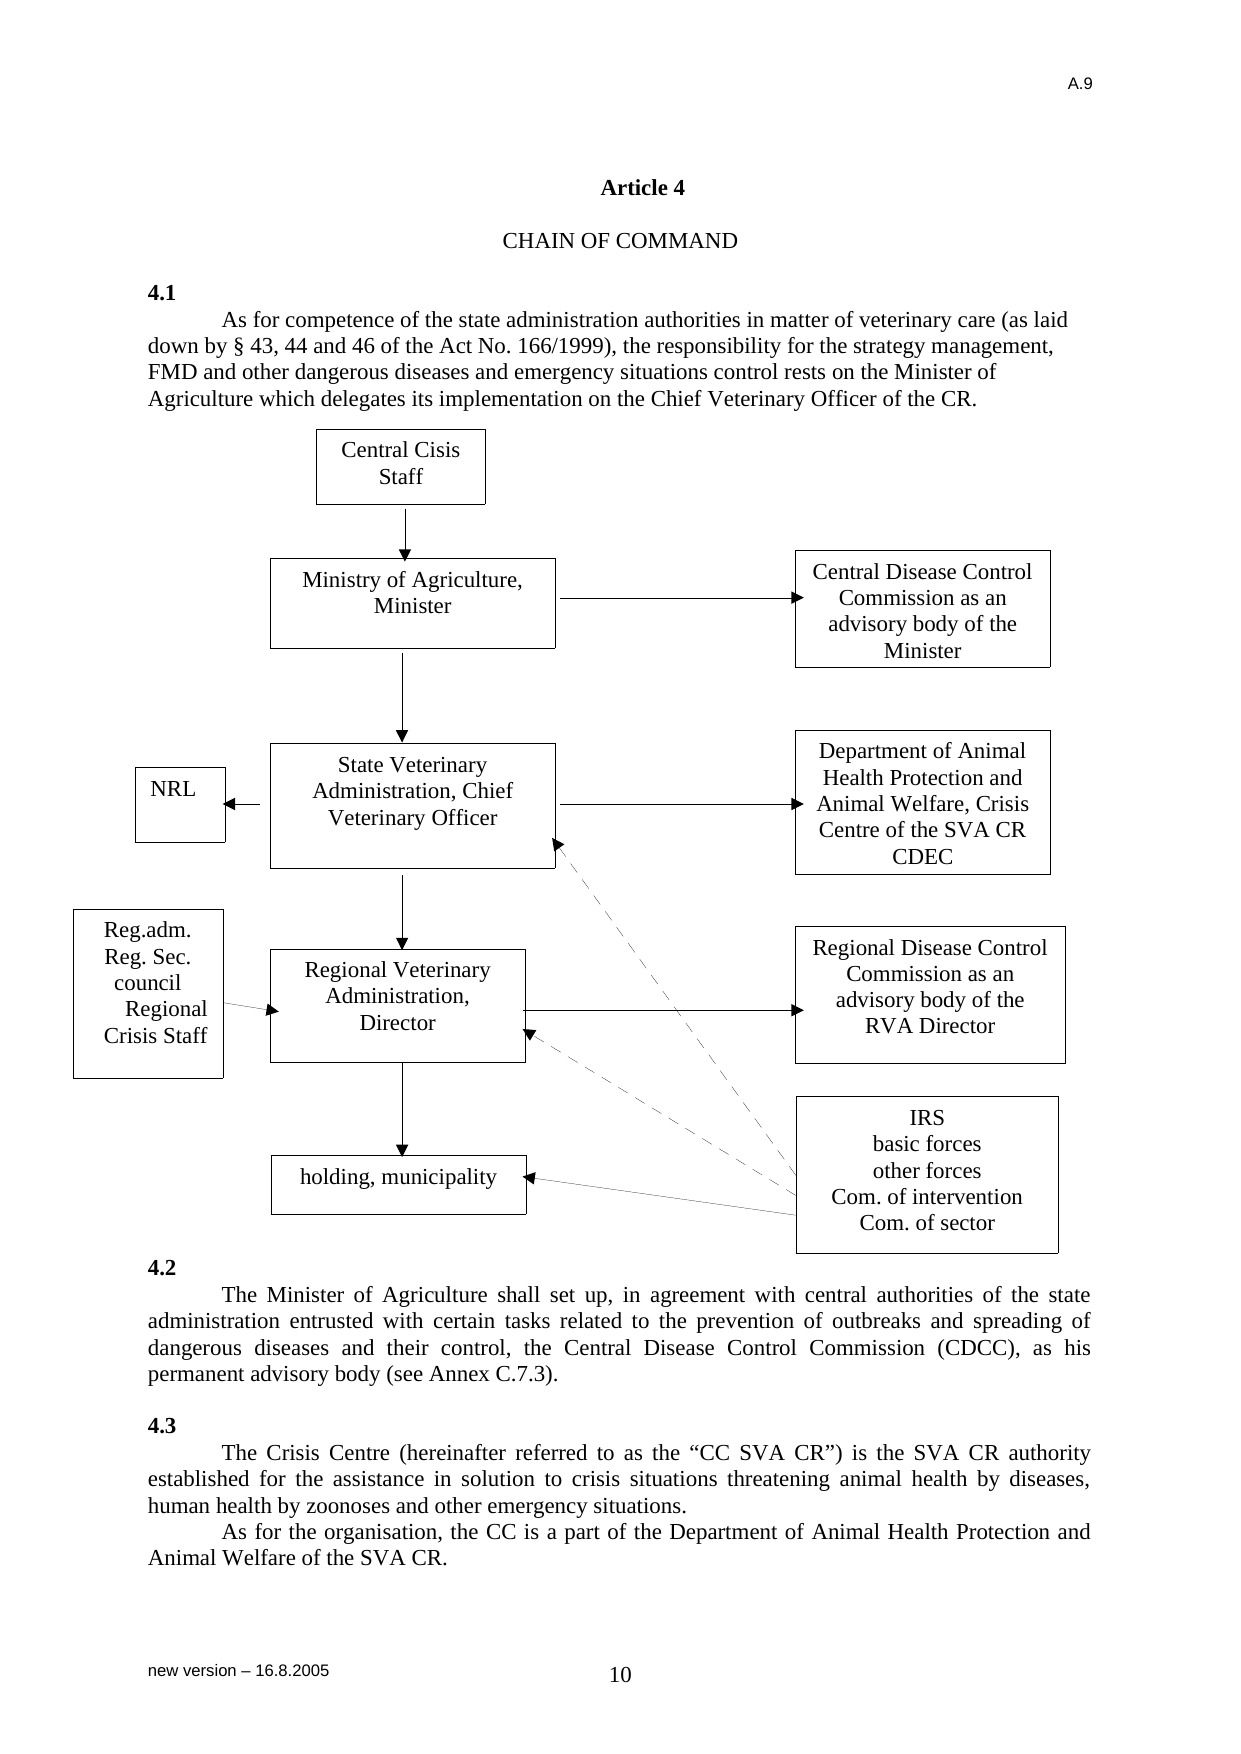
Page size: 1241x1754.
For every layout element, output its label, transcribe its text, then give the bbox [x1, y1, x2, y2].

text The Crisis Centre (hereinafter referred to as the “CC SVA CR”) is the SVA CR authority established for the assistance in solution to crisis situations threatening animal health by diseases, human health by zoonoses and other emergency situations. [148, 1439, 1093, 1518]
text The Minister of Agriculture shall set up, in agreement with central authorities of the state administration entrusted with certain tasks related to the prevention of outbreaks and spreading of dangerous diseases and their control, the Central Disease Control Commission (CDCC), as his permanent advisory body (see Annex C.7.3). [148, 1281, 1093, 1386]
text As for competence of the state administration authorities in matter of veterinary care (as laid down by § 43, 44 and 46 of the Act No. 166/1999), the responsibility for the strategy management, FMD and other dangerous diseases and emergency situations control rests on the Minister of Agriculture which delegates its implementation on the Chief Veterinary Officer of the CR. [148, 306, 1093, 411]
subtitle CHAIN OF COMMAND [148, 227, 1093, 253]
subtitle Article 4 [148, 174, 1093, 200]
text As for the organisation, the CC is a part of the Department of Animal Health Protection and Animal Welfare of the SVA CR. [148, 1518, 1093, 1571]
